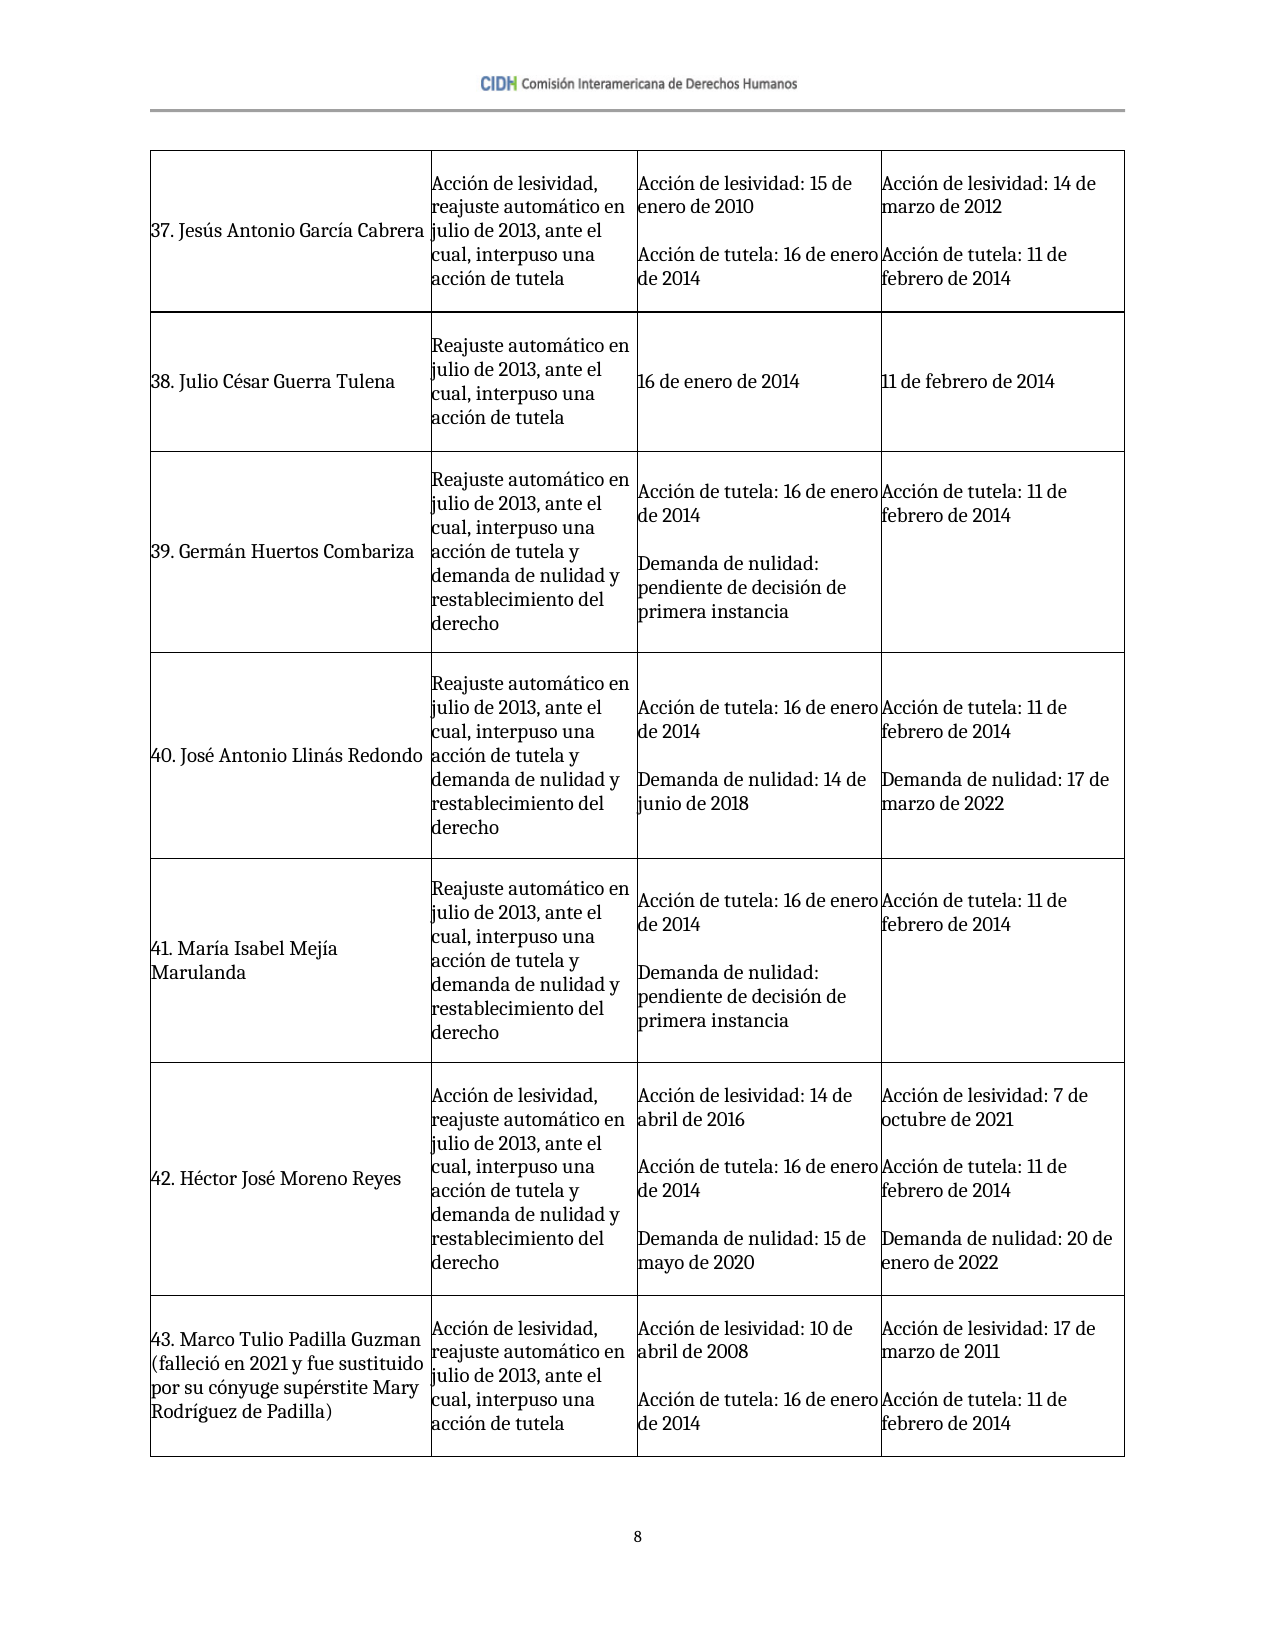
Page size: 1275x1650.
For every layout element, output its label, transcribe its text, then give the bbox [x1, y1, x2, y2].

table_cell Acción de lesividad: 15 de enero de 2010 Acción de tutela: 16 de enero de 2014 [638, 151, 881, 311]
table_cell 40. José Antonio Llinás Redondo [151, 653, 431, 858]
table_cell 11 de febrero de 2014 [882, 313, 1124, 451]
table_cell 39. Germán Huertos Combariza [151, 452, 431, 652]
table_cell Acción de tutela: 16 de enero de 2014 Demanda de nulidad: 14 de junio de 2018 [638, 653, 881, 858]
table_cell Acción de tutela: 11 de febrero de 2014 Demanda de nulidad: 17 de marzo de 2022 [882, 653, 1124, 858]
table_cell Acción de tutela: 16 de enero de 2014 Demanda de nulidad: pendiente de decisión de primera instancia [638, 452, 881, 652]
table_cell Reajuste automático en julio de 2013, ante el cual, interpuso una acción de tutela y demanda de nulidad y restablecimiento del derecho [432, 859, 637, 1062]
table_cell 43. Marco Tulio Padilla Guzman (falleció en 2021 y fue sustituido por su cónyuge supérstite Mary Rodríguez de Padilla) [151, 1296, 431, 1456]
table_cell 38. Julio César Guerra Tulena [151, 313, 431, 451]
table_cell 41. María Isabel Mejía Marulanda [151, 859, 431, 1062]
table_cell Acción de lesividad: 14 de marzo de 2012 Acción de tutela: 11 de febrero de 2014 [882, 151, 1124, 311]
table_cell Acción de tutela: 11 de febrero de 2014 [882, 452, 1124, 652]
table_cell Reajuste automático en julio de 2013, ante el cual, interpuso una acción de tutela [432, 313, 637, 451]
table_cell Acción de tutela: 16 de enero de 2014 Demanda de nulidad: pendiente de decisión de primera instancia [638, 859, 881, 1062]
table_cell Acción de lesividad: 14 de abril de 2016 Acción de tutela: 16 de enero de 2014 Demanda de nulidad: 15 de mayo de 2020 [638, 1063, 881, 1295]
table_cell Acción de lesividad: 17 de marzo de 2011 Acción de tutela: 11 de febrero de 2014 [882, 1296, 1124, 1456]
table_cell Acción de lesividad, reajuste automático en julio de 2013, ante el cual, interpuso una acción de tutela [432, 151, 637, 311]
table_cell Reajuste automático en julio de 2013, ante el cual, interpuso una acción de tutela y demanda de nulidad y restablecimiento del derecho [432, 653, 637, 858]
table_cell 37. Jesús Antonio García Cabrera [151, 151, 431, 311]
table_cell Acción de lesividad: 7 de octubre de 2021 Acción de tutela: 11 de febrero de 2014 Demanda de nulidad: 20 de enero de 2022 [882, 1063, 1124, 1295]
table_cell Acción de lesividad, reajuste automático en julio de 2013, ante el cual, interpuso una acción de tutela [432, 1296, 637, 1456]
picture [475, 75, 800, 93]
table_cell 16 de enero de 2014 [638, 313, 881, 451]
table_cell Acción de lesividad: 10 de abril de 2008 Acción de tutela: 16 de enero de 2014 [638, 1296, 881, 1456]
table_cell 42. Héctor José Moreno Reyes [151, 1063, 431, 1295]
table_cell Acción de tutela: 11 de febrero de 2014 [882, 859, 1124, 1062]
table_cell Reajuste automático en julio de 2013, ante el cual, interpuso una acción de tutela y demanda de nulidad y restablecimiento del derecho [432, 452, 637, 652]
